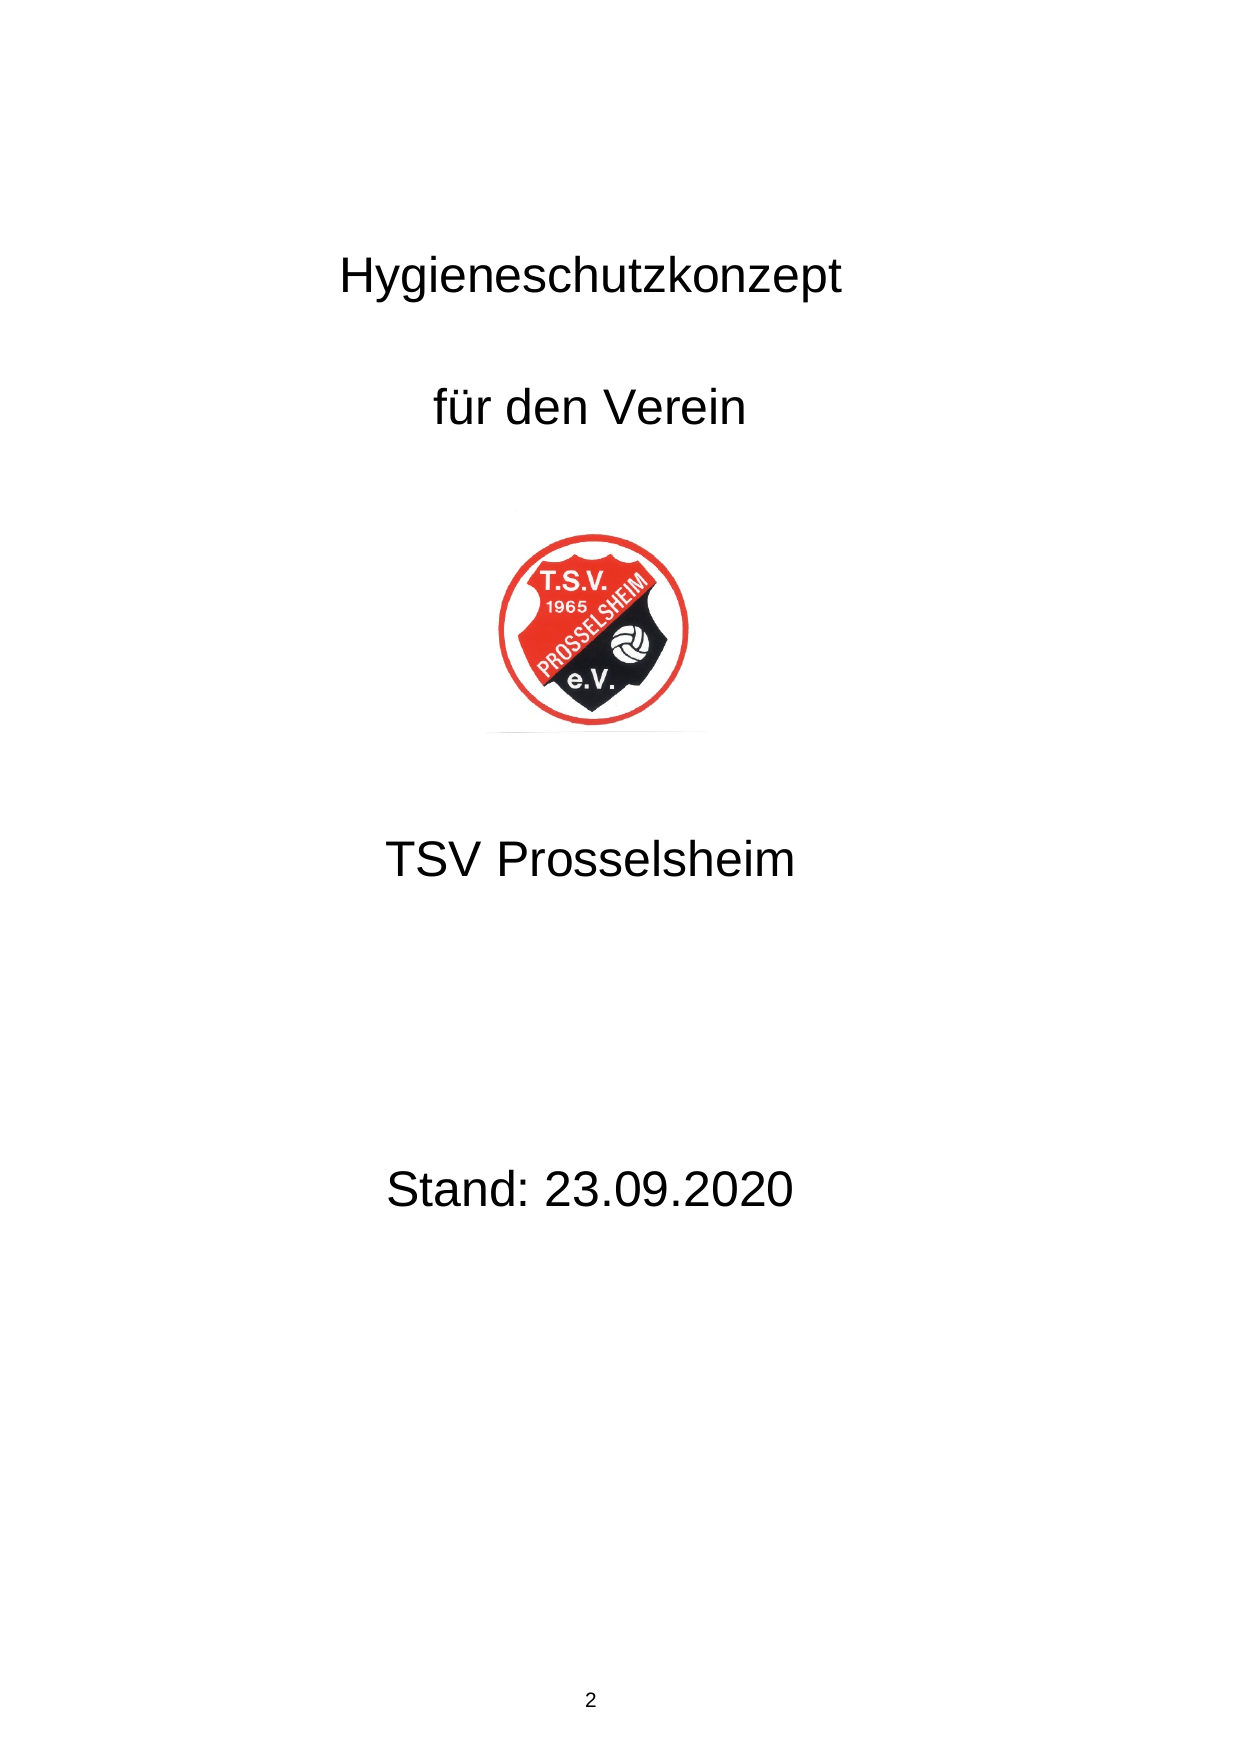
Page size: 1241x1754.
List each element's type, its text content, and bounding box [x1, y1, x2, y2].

picture [486, 509, 709, 745]
text für den Verein [118, 377, 1063, 435]
text Stand: 23.09.2020 [118, 1159, 1063, 1217]
text TSV Prosselsheim [118, 829, 1063, 887]
text Hygieneschutzkonzept [118, 245, 1063, 303]
